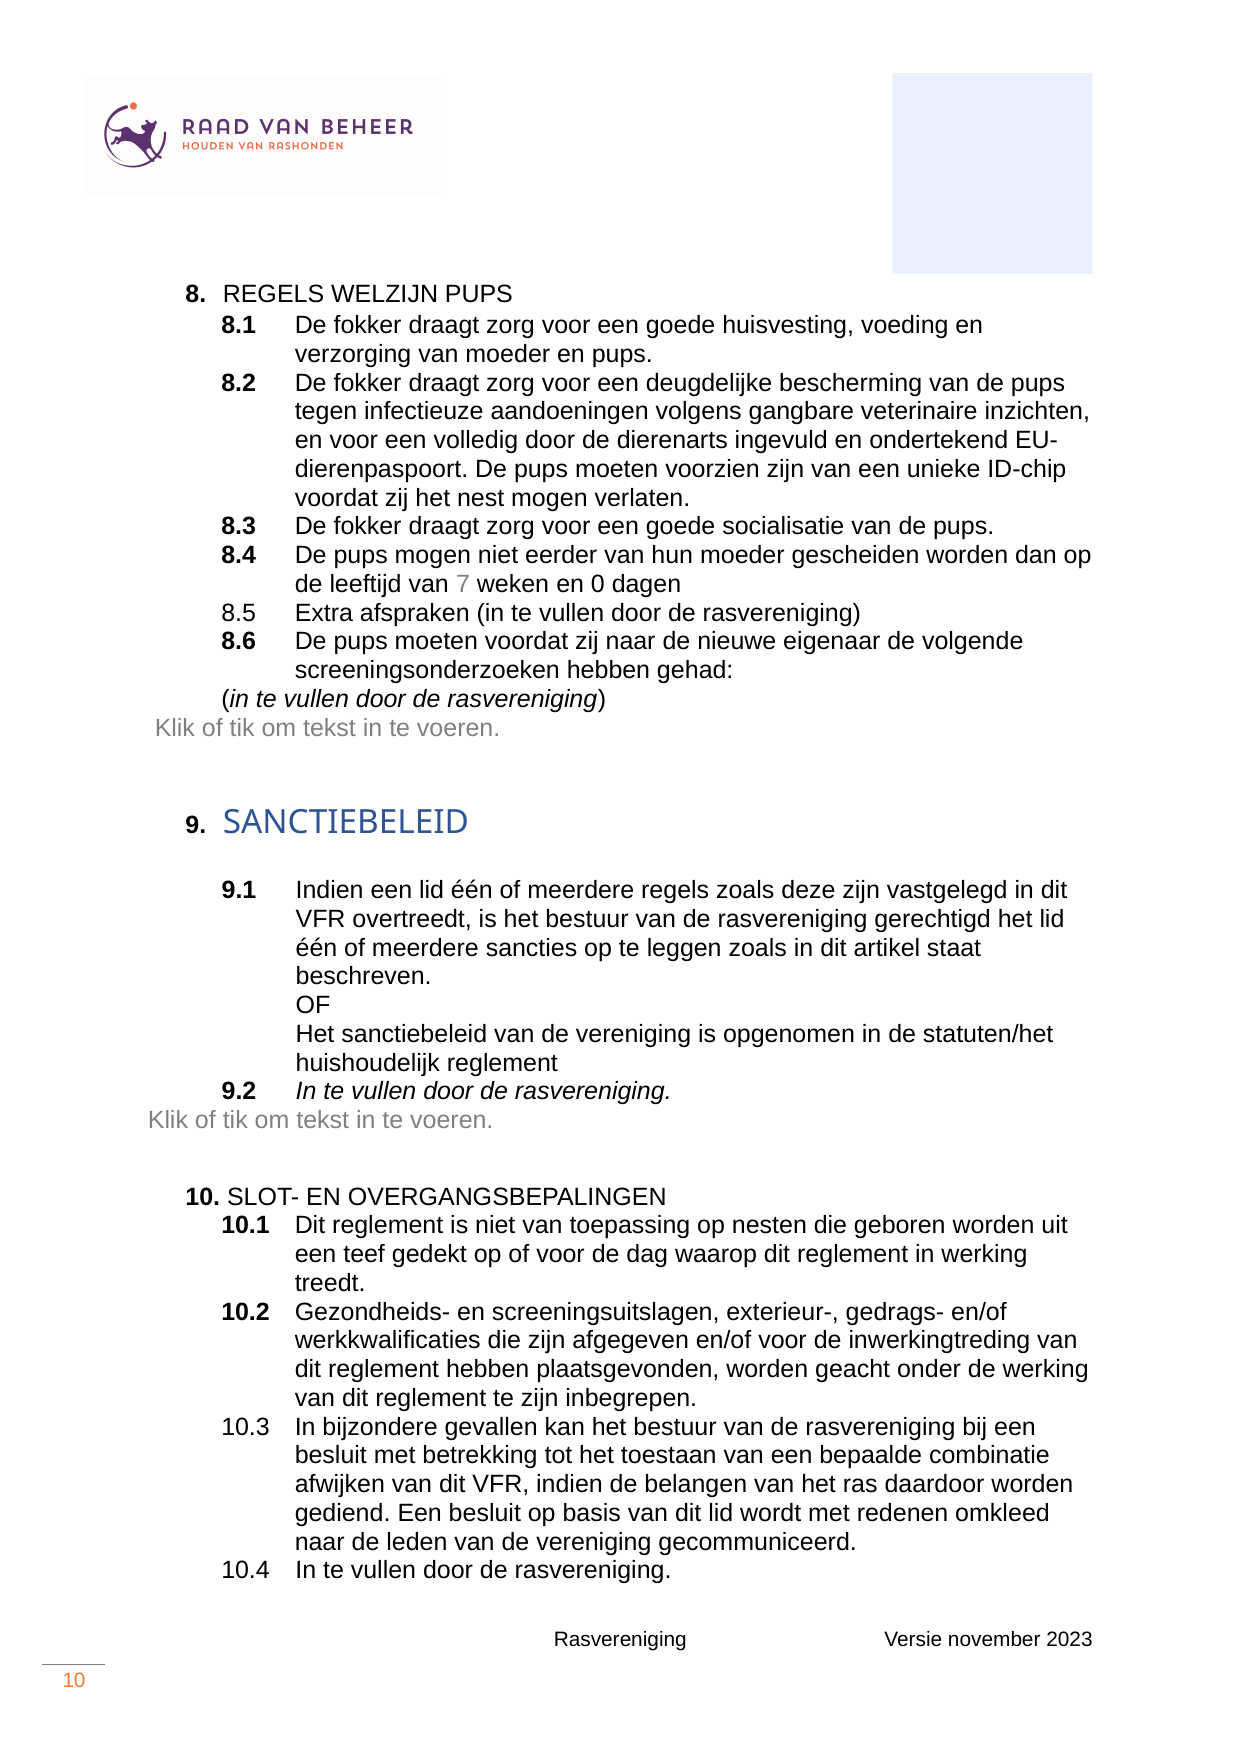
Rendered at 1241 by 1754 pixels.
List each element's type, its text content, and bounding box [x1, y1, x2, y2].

picture [892, 73, 1093, 274]
text 10.1 Dit reglement is niet van toepassing op nesten die geboren worden uit een teef gedekt op of voor de dag waarop dit reglement in werking treedt. [221, 1210, 1093, 1297]
text 8.2 De fokker draagt zorg voor een deugdelijke bescherming van de pups tegen infectieuze aandoeningen volgens gangbare veterinaire inzichten, en voor een volledig door de dierenarts ingevuld en ondertekend EU-dierenpaspoort. De pups moeten voorzien zijn van een unieke ID-chip voordat zij het nest mogen verlaten. [221, 368, 1093, 511]
text 8.1 De fokker draagt zorg voor een goede huisvesting, voeding en verzorging van moeder en pups. [221, 310, 1093, 368]
subtitle REGELS WELZIJN PUPS [185, 279, 1093, 308]
text 8.4 De pups mogen niet eerder van hun moeder gescheiden worden dan op de leeftijd van weken [221, 540, 1093, 598]
picture [84, 75, 441, 196]
text 10.2 Gezondheids- en screeningsuitslagen, exterieur-, gedrags- en/of werkkwalificaties die zijn afgegeven en/of voor de inwerkingtreding van dit reglement hebben plaatsgevonden, worden geacht onder de werking van dit reglement te zijn inbegrepen. [221, 1297, 1093, 1412]
text 8.3 De fokker draagt zorg voor een goede socialisatie van de pups. [221, 511, 1093, 540]
text 10. SLOT- EN OVERGANGSBEPALINGEN [185, 1153, 1093, 1210]
